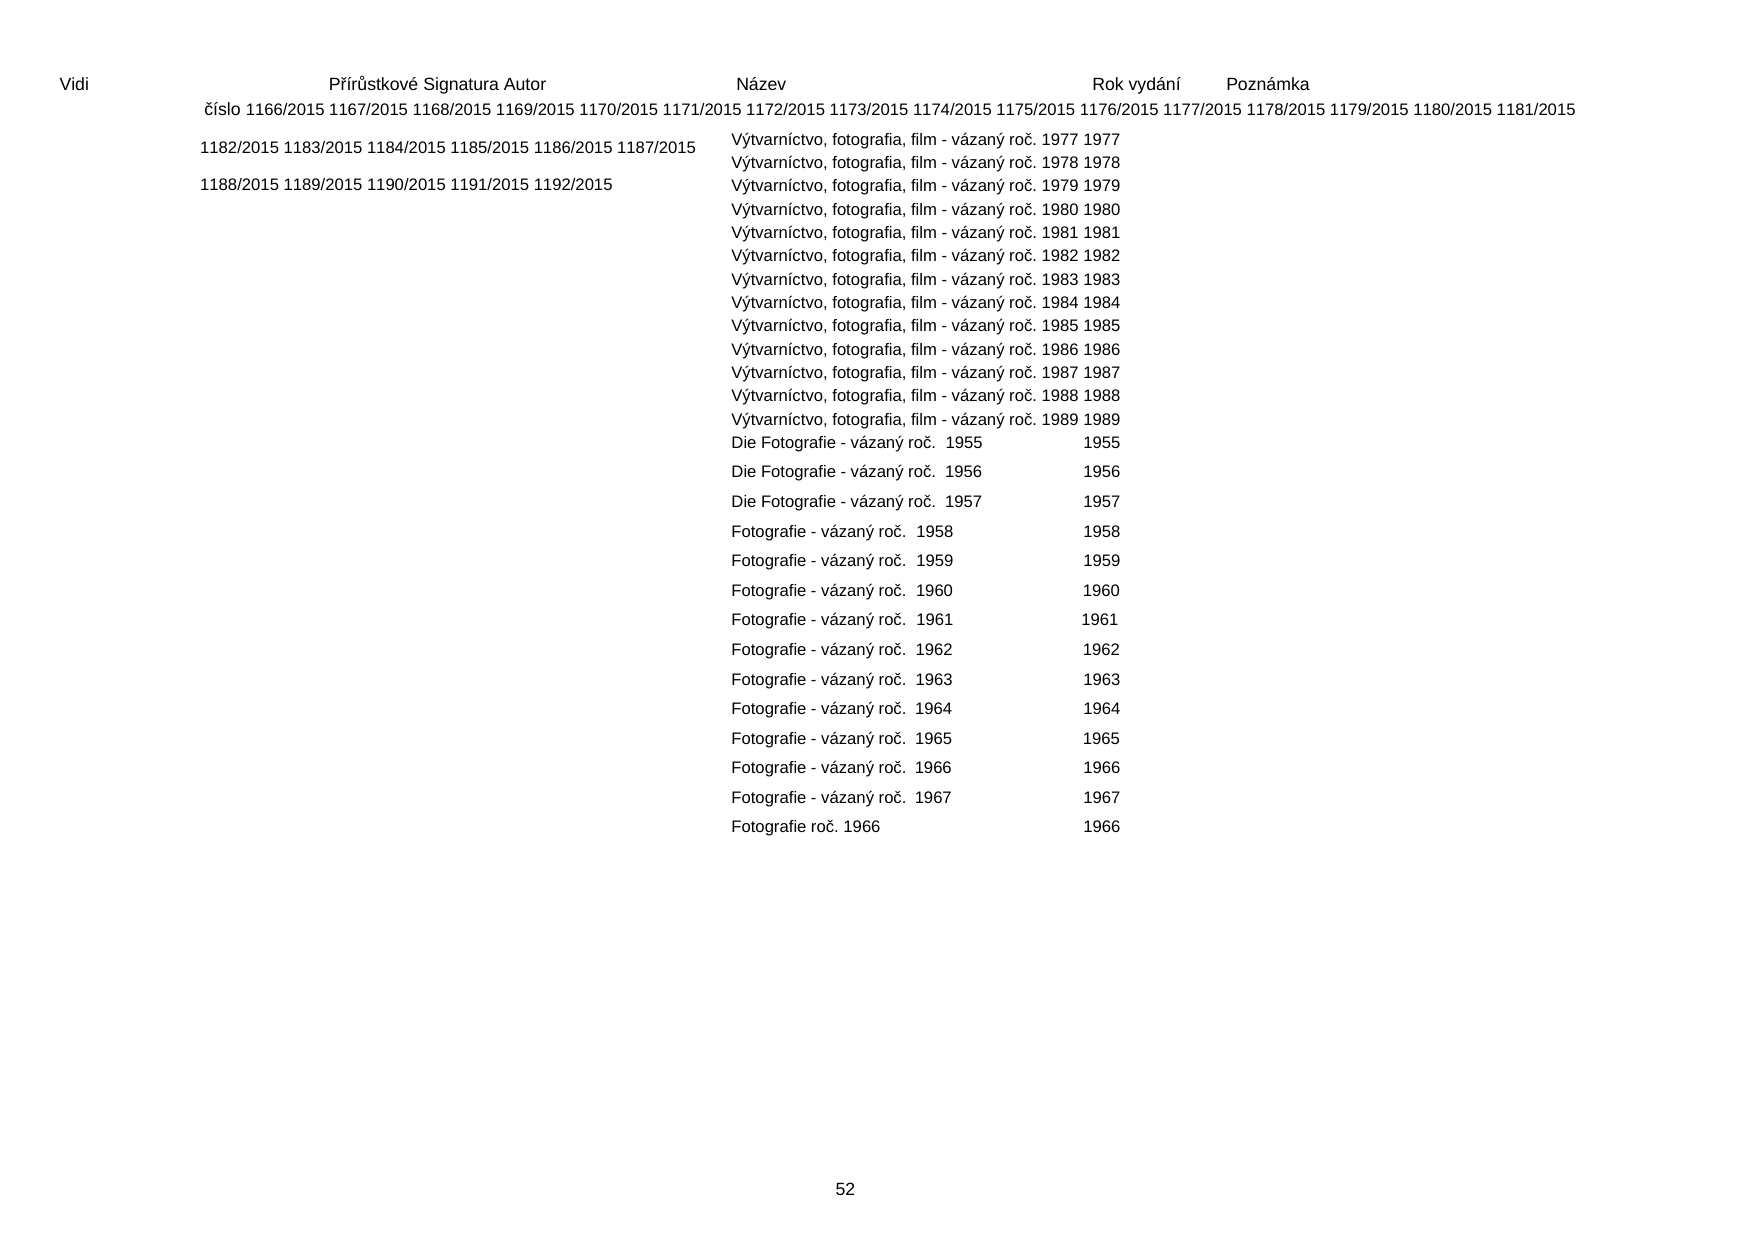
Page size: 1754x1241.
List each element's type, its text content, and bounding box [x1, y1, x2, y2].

text číslo 1166/2015 1167/2015 1168/2015 1169/2015 1170/2015 1171/2015 1172/2015 1173/2015 1174/2015 1175/2015 1176/2015 1177/2015 1178/2015 1179/2015 1180/2015 1181/2015 1182/2015 1183/2015 1184/2015 1185/2015 1186/2015 1187/2015 1188/2015 1189/2015 1190/2015 1191/2015 1192/2015 [200, 99, 1643, 194]
